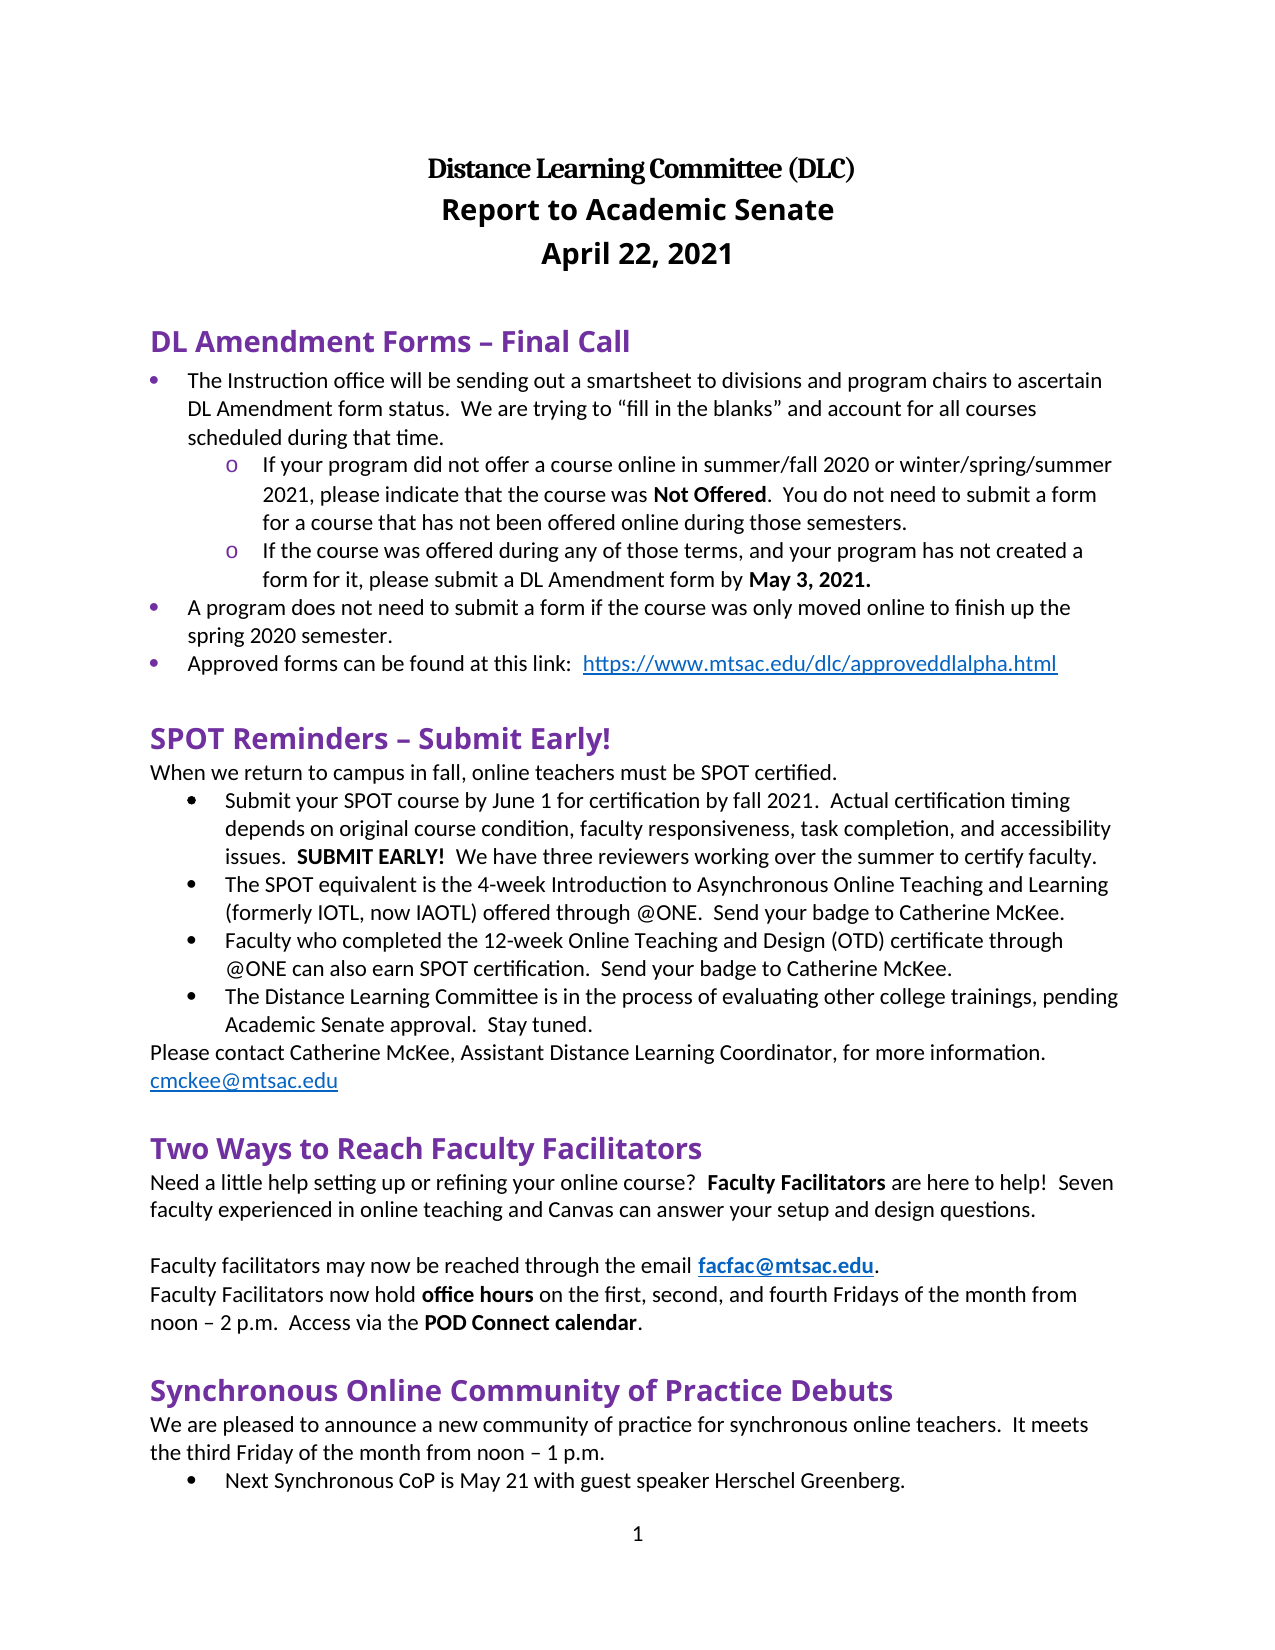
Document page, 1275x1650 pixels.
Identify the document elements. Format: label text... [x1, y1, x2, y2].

subtitle SPOT Reminders – Submit Early! [150, 718, 1125, 758]
text We are pleased to announce a new community of practice for synchronous online teachers. It meets the third Friday of the month from noon – 1 p.m. [150, 1410, 1125, 1466]
list The Distance Learning Committee is in the process of evaluating other college trainings, pending Academic Senate approval. Stay tuned. [187, 982, 1125, 1038]
subtitle April 22, 2021 [150, 233, 1125, 273]
list If your program did not offer a course online in summer/fall 2020 or winter/spring/summer 2021, please indicate that the course was Not Offered. You do not need to submit a form for a course that has not been offered online during those semesters. [225, 451, 1125, 536]
text Faculty facilitators may now be reached through the email facfac@mtsac.edu. [150, 1252, 1125, 1280]
subtitle Report to Academic Senate [150, 189, 1125, 229]
list If the course was offered during any of those terms, and your program has not created a form for it, please submit a DL Amendment form by May 3, 2021. [225, 536, 1125, 593]
text Need a little help setting up or refining your online course? Faculty Facilitators are here to help! Seven faculty experienced in online teaching and Canvas can answer your setup and design questions. [150, 1168, 1125, 1224]
text Please contact Catherine McKee, Assistant Distance Learning Coordinator, for more information. cmckee@mtsac.edu [150, 1038, 1125, 1094]
text When we return to campus in fall, online teachers must be SPOT certified. [150, 758, 1125, 786]
list A program does not need to submit a form if the course was only moved online to finish up the spring 2020 semester. [150, 593, 1125, 649]
subtitle Two Ways to Reach Faculty Facilitators [150, 1128, 1125, 1168]
list Approved forms can be found at this link: https://www.mtsac.edu/dlc/approveddlalpha.html [150, 649, 1125, 677]
list Next Synchronous CoP is May 21 with guest speaker Herschel Greenberg. [187, 1466, 1125, 1494]
subtitle Synchronous Online Community of Practice Debuts [150, 1370, 1125, 1410]
list The SPOT equivalent is the 4-week Introduction to Asynchronous Online Teaching and Learning (formerly IOTL, now IAOTL) offered through @ONE. Send your badge to Catherine McKee. [187, 870, 1125, 926]
list Faculty who completed the 12-week Online Teaching and Design (OTD) certificate through @ONE can also earn SPOT certification. Send your badge to Catherine McKee. [187, 926, 1125, 982]
list Submit your SPOT course by June 1 for certification by fall 2021. Actual certification timing depends on original course condition, faculty responsiveness, task completion, and accessibility issues. SUBMIT EARLY! We have three reviewers working over the summer to certify faculty. [187, 786, 1125, 870]
subtitle Distance Learning Committee (DLC) [160, 152, 1125, 185]
subtitle DL Amendment Forms – Final Call [150, 321, 1125, 361]
text Faculty Facilitators now hold office hours on the first, second, and fourth Fridays of the month from noon – 2 p.m. Access via the POD Connect calendar. [150, 1280, 1125, 1336]
list The Instruction office will be sending out a smartsheet to divisions and program chairs to ascertain DL Amendment form status. We are trying to “fill in the blanks” and account for all courses scheduled during that time. [150, 367, 1125, 451]
